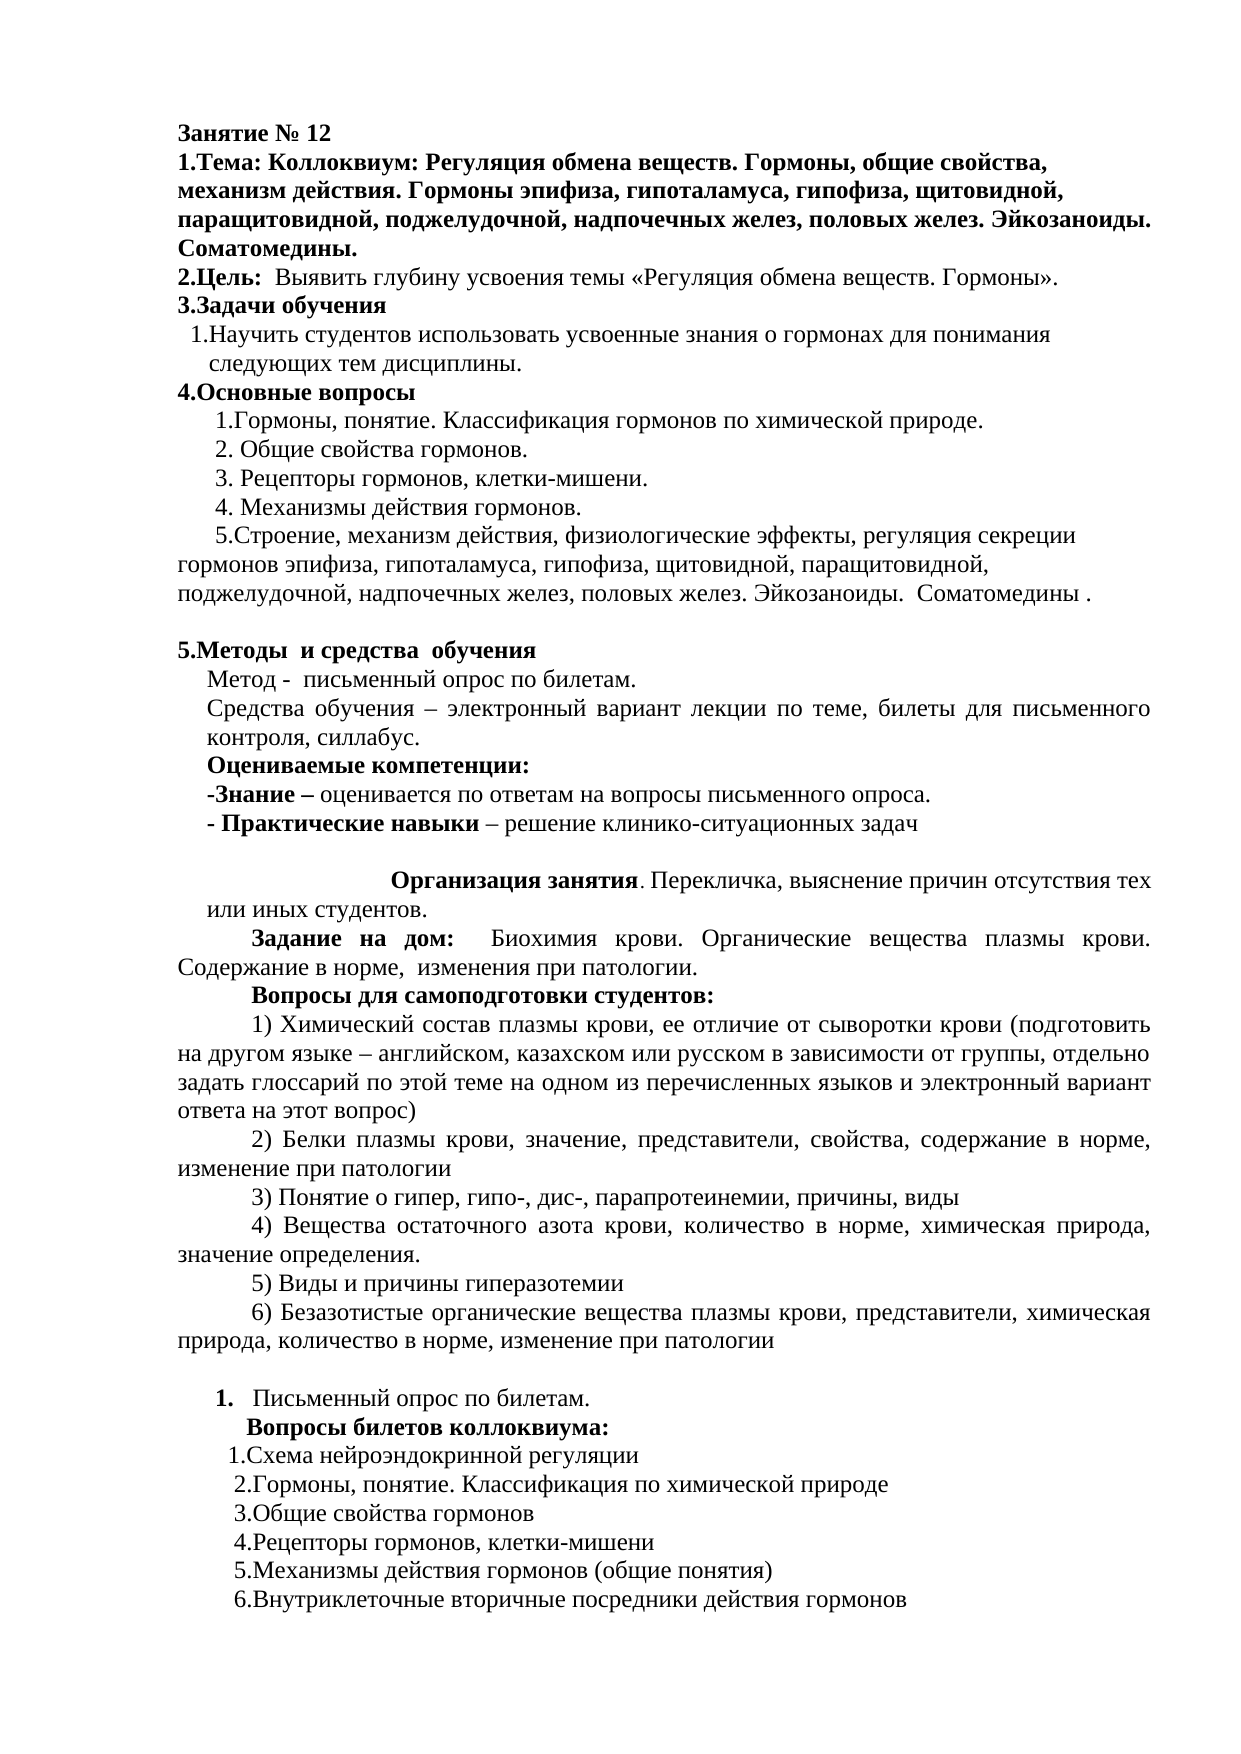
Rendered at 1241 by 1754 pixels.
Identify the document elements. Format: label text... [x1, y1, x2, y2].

text 6.Внутриклеточные вторичные посредники действия гормонов [177, 1584, 1152, 1613]
text 2.Гормоны, понятие. Классификация по химической природе [177, 1469, 1152, 1498]
text 5) Виды и причины гиперазотемии [177, 1268, 1152, 1297]
text 6) Безазотистые органические вещества плазмы крови, представители, химическая природа, количество в норме, изменение при патологии [177, 1297, 1152, 1354]
text 4. Механизмы действия гормонов. [177, 492, 1152, 521]
text 2. Общие свойства гормонов. [177, 434, 1152, 463]
text Задание на дом: Биохимия крови. Органические вещества плазмы крови. Содержание в норме, изменения при патологии. [177, 923, 1152, 981]
text Метод - письменный опрос по билетам. [207, 664, 1152, 693]
text 1.Схема нейроэндокринной регуляции [177, 1441, 1152, 1469]
text 4.Рецепторы гормонов, клетки-мишени [177, 1527, 1152, 1556]
text Занятие № 12 [177, 118, 1152, 147]
text 5.Строение, механизм действия, физиологические эффекты, регуляция секреции [177, 521, 1152, 549]
text гормонов эпифиза, гипоталамуса, гипофиза, щитовидной, паращитовидной, [177, 549, 1152, 578]
text 3.Общие свойства гормонов [177, 1498, 1152, 1527]
text 1.Гормоны, понятие. Классификация гормонов по химической природе. [215, 406, 1152, 434]
text 2.Цель: Выявить глубину усвоения темы «Регуляция обмена веществ. Гормоны». [177, 262, 1152, 291]
text 3. Рецепторы гормонов, клетки-мишени. [177, 463, 1152, 492]
text Организация занятия. Перекличка, выяснение причин отсутствия тех или иных студентов. [207, 866, 1152, 923]
text 5.Механизмы действия гормонов (общие понятия) [177, 1556, 1152, 1584]
text Соматомедины. [177, 233, 1152, 262]
text 1.Тема: Коллоквиум: Регуляция обмена веществ. Гормоны, общие свойства, механизм действия. Гормоны эпифиза, гипоталамуса, гипофиза, щитовидной, паращитовидной, поджелудочной, надпочечных желез, половых желез. Эйкозаноиды. [177, 147, 1152, 233]
text 5.Методы и средства обучения [177, 636, 1152, 664]
text 1) Химический состав плазмы крови, ее отличие от сыворотки крови (подготовить на другом языке – английском, казахском или русском в зависимости от группы, отдельно задать глоссарий по этой теме на одном из перечисленных языков и электронный вариант ответа на этот вопрос) [177, 1009, 1152, 1124]
text Средства обучения – электронный вариант лекции по теме, билеты для письменного контроля, силлабус. [207, 693, 1152, 751]
text Вопросы билетов коллоквиума: [177, 1412, 1152, 1441]
text 3.Задачи обучения [177, 291, 1152, 319]
text 4) Вещества остаточного азота крови, количество в норме, химическая природа, значение определения. [177, 1211, 1152, 1268]
text 2) Белки плазмы крови, значение, представители, свойства, содержание в норме, изменение при патологии [177, 1124, 1152, 1182]
text Вопросы для самоподготовки студентов: [177, 981, 1152, 1009]
list Письменный опрос по билетам. [215, 1383, 1152, 1412]
text - Практические навыки – решение клинико-ситуационных задач [207, 808, 1152, 837]
text 4.Основные вопросы [177, 377, 1152, 406]
text следующих тем дисциплины. [177, 348, 1152, 377]
text Оцениваемые компетенции: [207, 751, 1152, 779]
text -Знание – оценивается по ответам на вопросы письменного опроса. [207, 779, 1152, 808]
text 3) Понятие о гипер, гипо-, дис-, парапротеинемии, причины, виды [177, 1182, 1152, 1211]
text поджелудочной, надпочечных желез, половых желез. Эйкозаноиды. Соматомедины . [177, 578, 1152, 607]
text 1.Научить студентов использовать усвоенные знания о гормонах для понимания [177, 319, 1152, 348]
